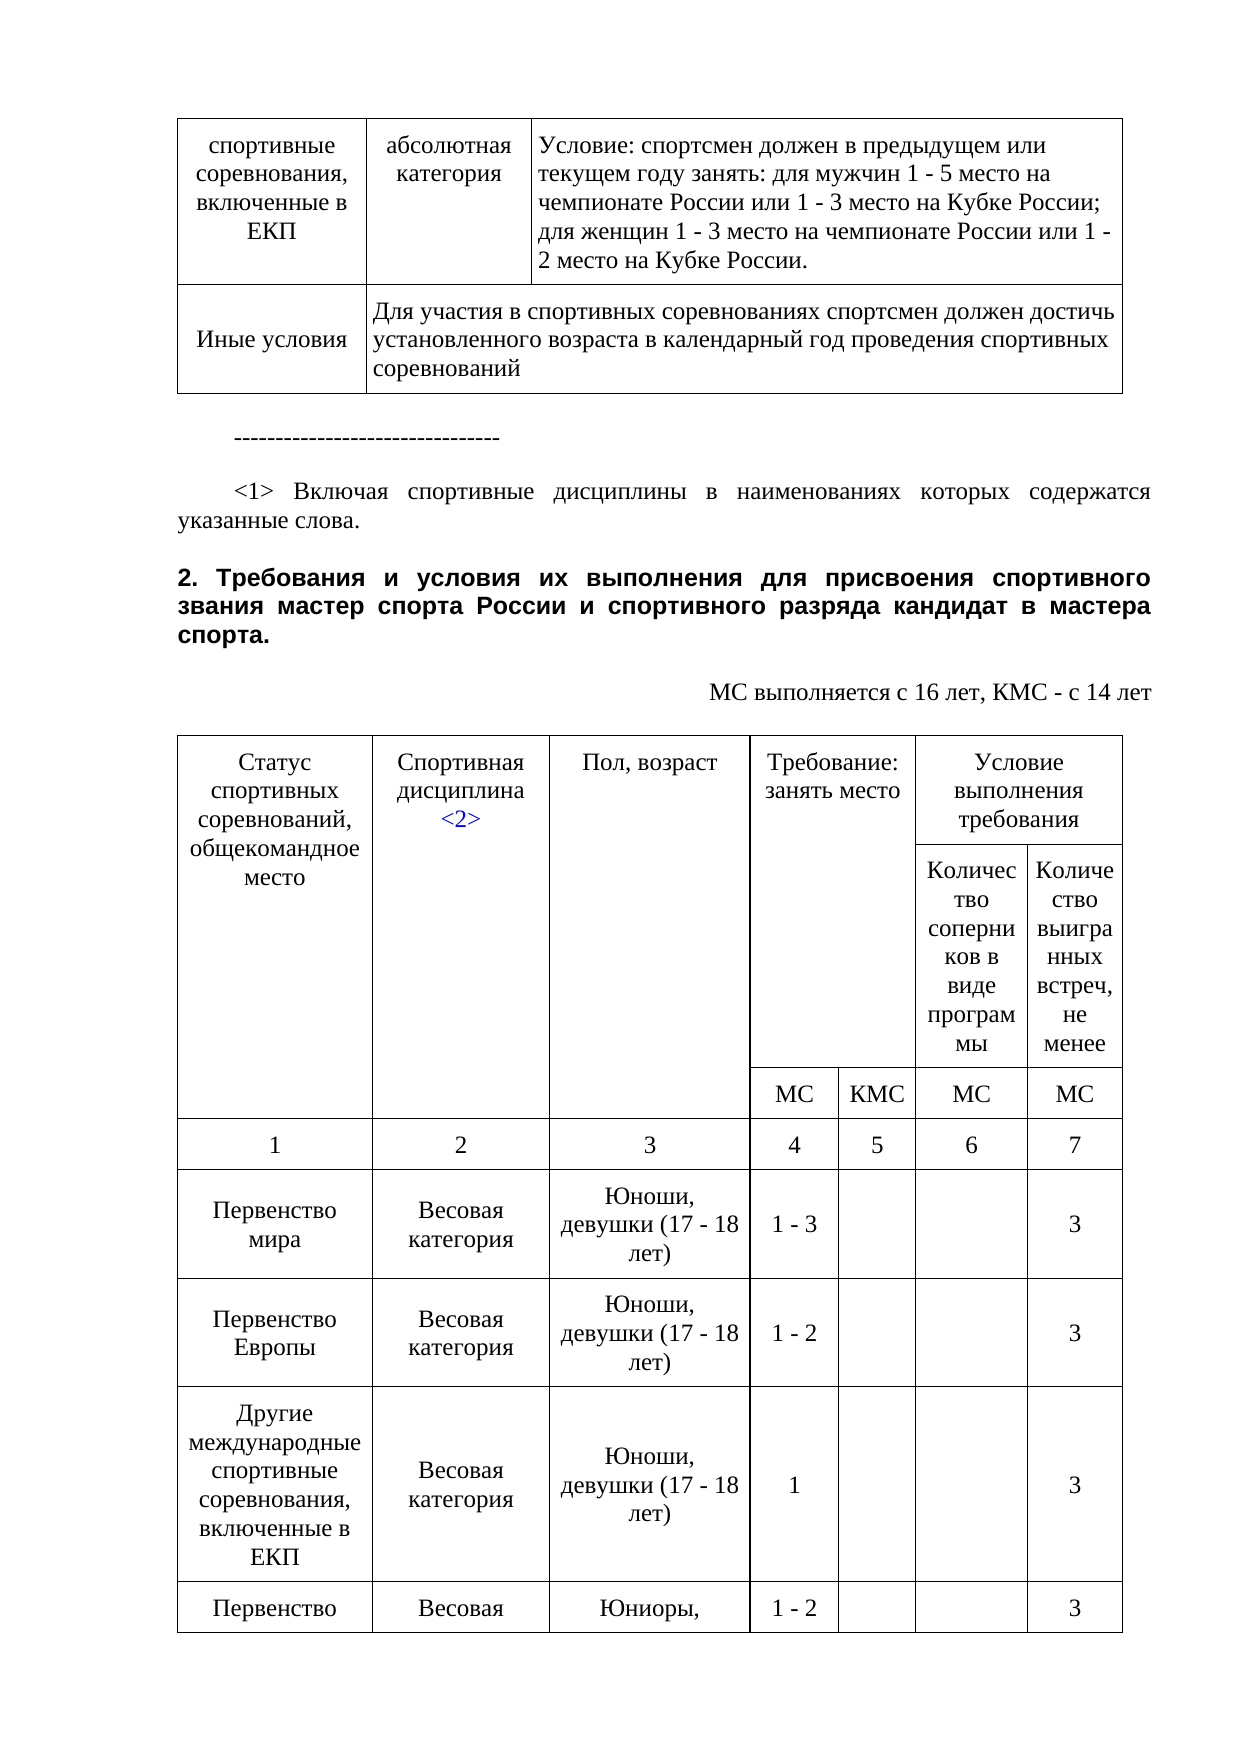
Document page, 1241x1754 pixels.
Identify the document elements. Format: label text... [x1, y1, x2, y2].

table_header Спортивная дисциплина <2> [373, 736, 549, 1118]
table_cell [916, 1387, 1027, 1581]
table_cell Условие: спортсмен должен в предыдущем или текущем году занять: для мужчин 1 - 5 место на чемпионате России или 1 - 3 место на Кубке России; для женщин 1 - 3 место на чемпионате России или 1 - 2 место на Кубке России. [532, 119, 1122, 284]
table_header Требование: занять место [751, 736, 915, 1067]
table_cell МС [751, 1068, 838, 1118]
table_cell [839, 1387, 915, 1581]
table_cell Первенство мира [178, 1170, 372, 1278]
table_cell Юноши, девушки (17 - 18 лет) [550, 1279, 749, 1386]
table_cell 3 [1028, 1279, 1122, 1386]
table_cell [839, 1279, 915, 1386]
table_cell Первенство Европы [178, 1279, 372, 1386]
table_header Статус спортивных соревнований, общекомандное место [178, 736, 372, 1118]
text <1> Включая спортивные дисциплины в наименованиях которых содержатся указанные слова. [177, 476, 1152, 534]
text МС выполняется с 16 лет, КМС - с 14 лет [177, 677, 1152, 706]
table_cell Для участия в спортивных соревнованиях спортсмен должен достичь установленного возраста в календарный год проведения спортивных соревнований [367, 285, 1122, 393]
table_cell Другие международные спортивные соревнования, включенные в ЕКП [178, 1387, 372, 1581]
table_cell 1 - 2 [751, 1582, 838, 1632]
table_cell Иные условия [178, 285, 366, 393]
title 2. Требования и условия их выполнения для присвоения спортивного звания мастер спорта России и спортивного разряда кандидат в мастера спорта. [177, 562, 1152, 649]
table_cell 1 [178, 1119, 372, 1169]
table_cell 1 [751, 1387, 838, 1581]
table_cell [916, 1170, 1027, 1278]
table_cell [839, 1170, 915, 1278]
table_cell Юноши, девушки (17 - 18 лет) [550, 1170, 749, 1278]
table_cell 7 [1028, 1119, 1122, 1169]
table_cell Весовая категория [373, 1170, 549, 1278]
table_header Условие выполнения требования [916, 736, 1122, 843]
table_cell 3 [1028, 1387, 1122, 1581]
table_cell 4 [751, 1119, 838, 1169]
table_cell КМС [839, 1068, 915, 1118]
table_cell Весовая категория [373, 1387, 549, 1581]
table_cell Количество соперников в виде программы [916, 845, 1027, 1067]
table_cell 3 [1028, 1582, 1122, 1632]
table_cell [178, 1582, 372, 1632]
table_cell Юноши, девушки (17 - 18 лет) [550, 1387, 749, 1581]
table_cell 3 [1028, 1170, 1122, 1278]
table_cell 5 [839, 1119, 915, 1169]
table_cell 2 [373, 1119, 549, 1169]
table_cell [550, 1582, 749, 1632]
table_cell 3 [550, 1119, 749, 1169]
table_cell [916, 1582, 1027, 1632]
text -------------------------------- [177, 422, 1152, 451]
table_cell [839, 1582, 915, 1632]
table_header Пол, возраст [550, 736, 749, 1118]
table_cell Количество выигранных встреч, не менее [1028, 845, 1122, 1067]
table_cell 1 - 3 [751, 1170, 838, 1278]
table_cell [916, 1279, 1027, 1386]
table_cell МС [916, 1068, 1027, 1118]
table_cell 6 [916, 1119, 1027, 1169]
table_cell МС [1028, 1068, 1122, 1118]
table_cell Весовая категория [373, 1279, 549, 1386]
table_cell Весовая категория [373, 1582, 549, 1632]
table_cell 1 - 2 [751, 1279, 838, 1386]
